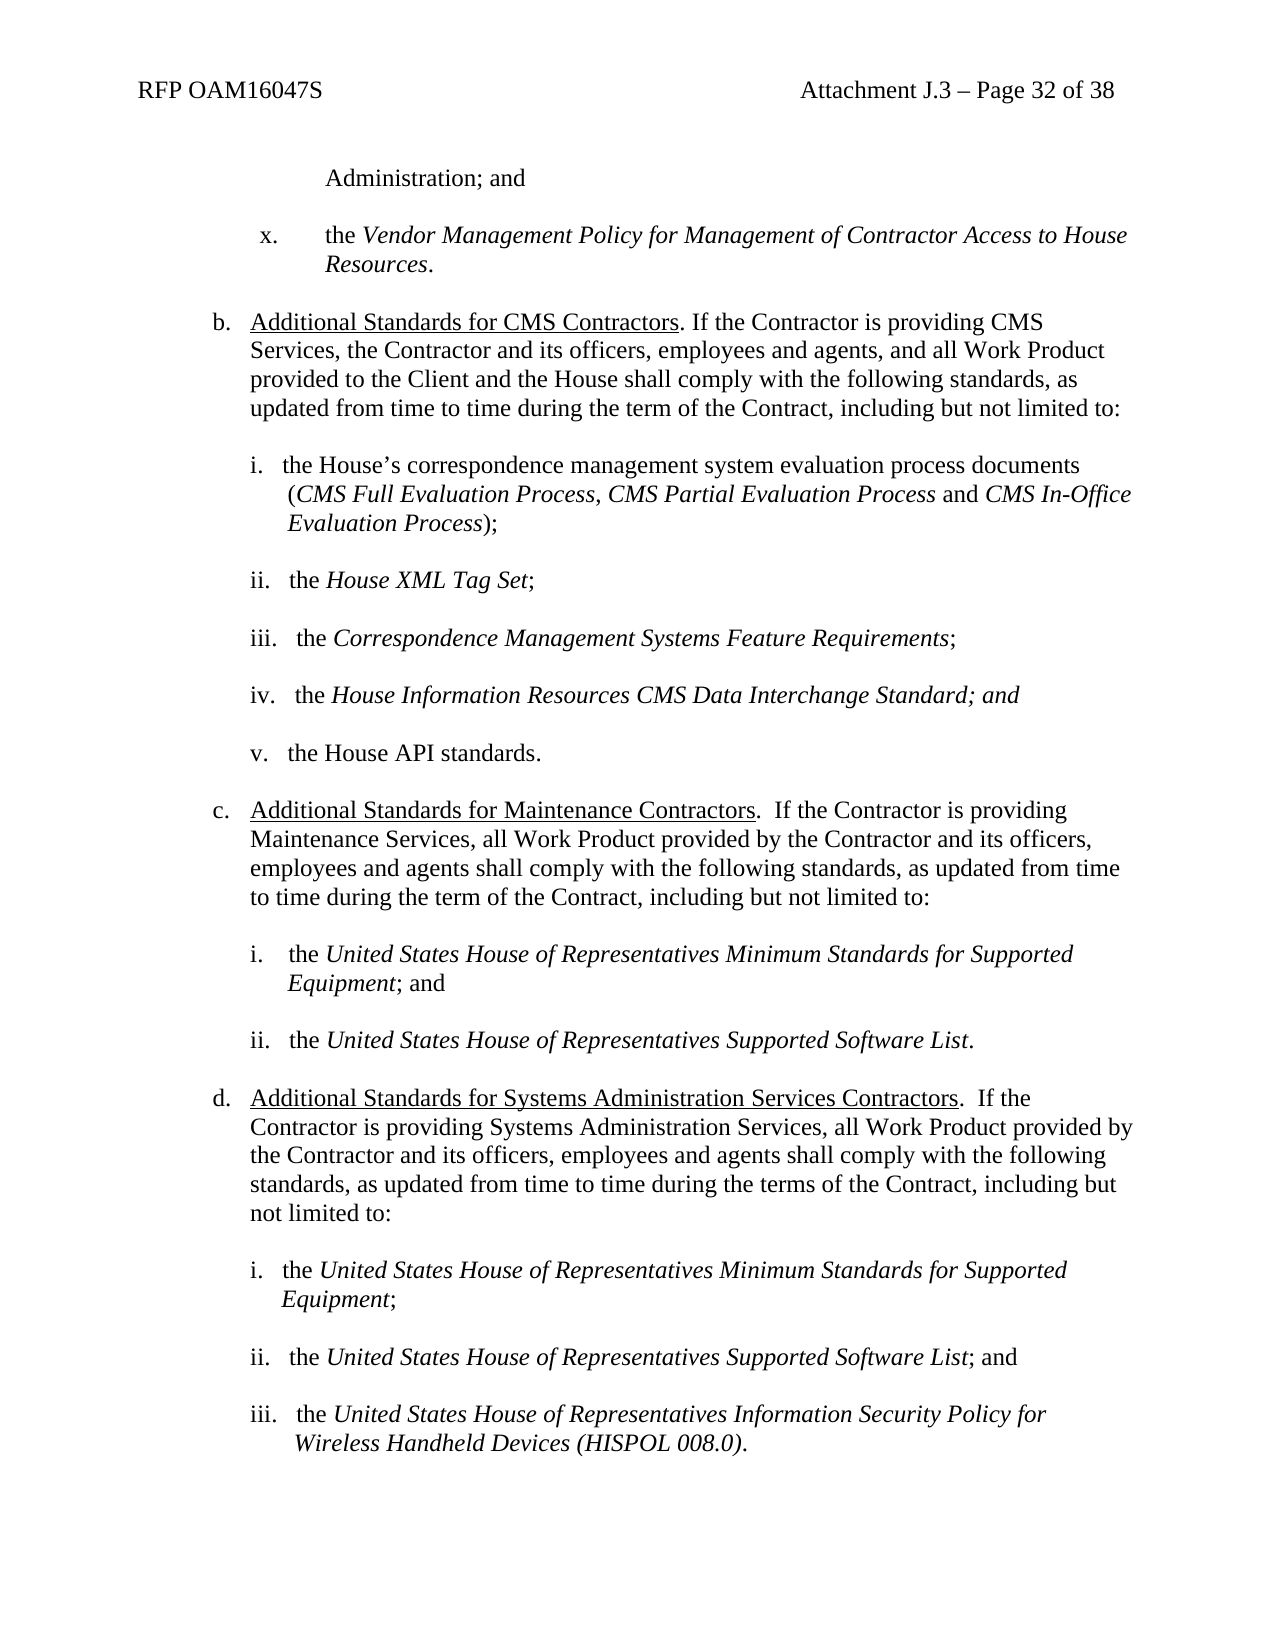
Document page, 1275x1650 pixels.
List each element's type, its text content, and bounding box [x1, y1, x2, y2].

text iv. the House Information Resources CMS Data Interchange Standard; and [250, 681, 1139, 709]
text iii. the United States House of Representatives Information Security Policy for [250, 1399, 1139, 1428]
text i. the United States House of Representatives Minimum Standards for Supported [250, 1256, 1139, 1284]
text ii. the United States House of Representatives Supported Software List. [250, 1026, 1139, 1054]
list the Vendor Management Policy for Management of Contractor Access to House Resources. [259, 221, 1139, 278]
text i. the United States House of Representatives Minimum Standards for Supported Equipment; and [250, 939, 1139, 997]
text d. Additional Standards for Systems Administration Services Contractors. If the Contractor is providing Systems Administration Services, all Work Product provided by the Contractor and its officers, employees and agents shall comply with the following standards, as updated from time to time during the terms of the Contract, including but not limited to: [212, 1083, 1137, 1227]
text iii. the Correspondence Management Systems Feature Requirements; [250, 623, 1139, 652]
text c. Additional Standards for Maintenance Contractors. If the Contractor is providing Maintenance Services, all Work Product provided by the Contractor and its officers, employees and agents shall comply with the following standards, as updated from time to time during the term of the Contract, including but not limited to: [212, 796, 1137, 911]
text ii. the United States House of Representatives Supported Software List; and [250, 1342, 1139, 1371]
list the House API standards. [250, 738, 1139, 767]
text b. Additional Standards for CMS Contractors. If the Contractor is providing CMS Services, the Contractor and its officers, employees and agents, and all Work Product provided to the Client and the House shall comply with the following standards, as updated from time to time during the term of the Contract, including but not limited to: [212, 307, 1137, 422]
text i. the House’s correspondence management system evaluation process documents (CMS Full Evaluation Process, CMS Partial Evaluation Process and CMS In-Office Evaluation Process); [250, 451, 1137, 537]
text Equipment; [250, 1284, 1139, 1313]
text Wireless Handheld Devices (HISPOL 008.0). [250, 1428, 1139, 1457]
text ii. the House XML Tag Set; [250, 566, 1139, 594]
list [250, 163, 1139, 192]
